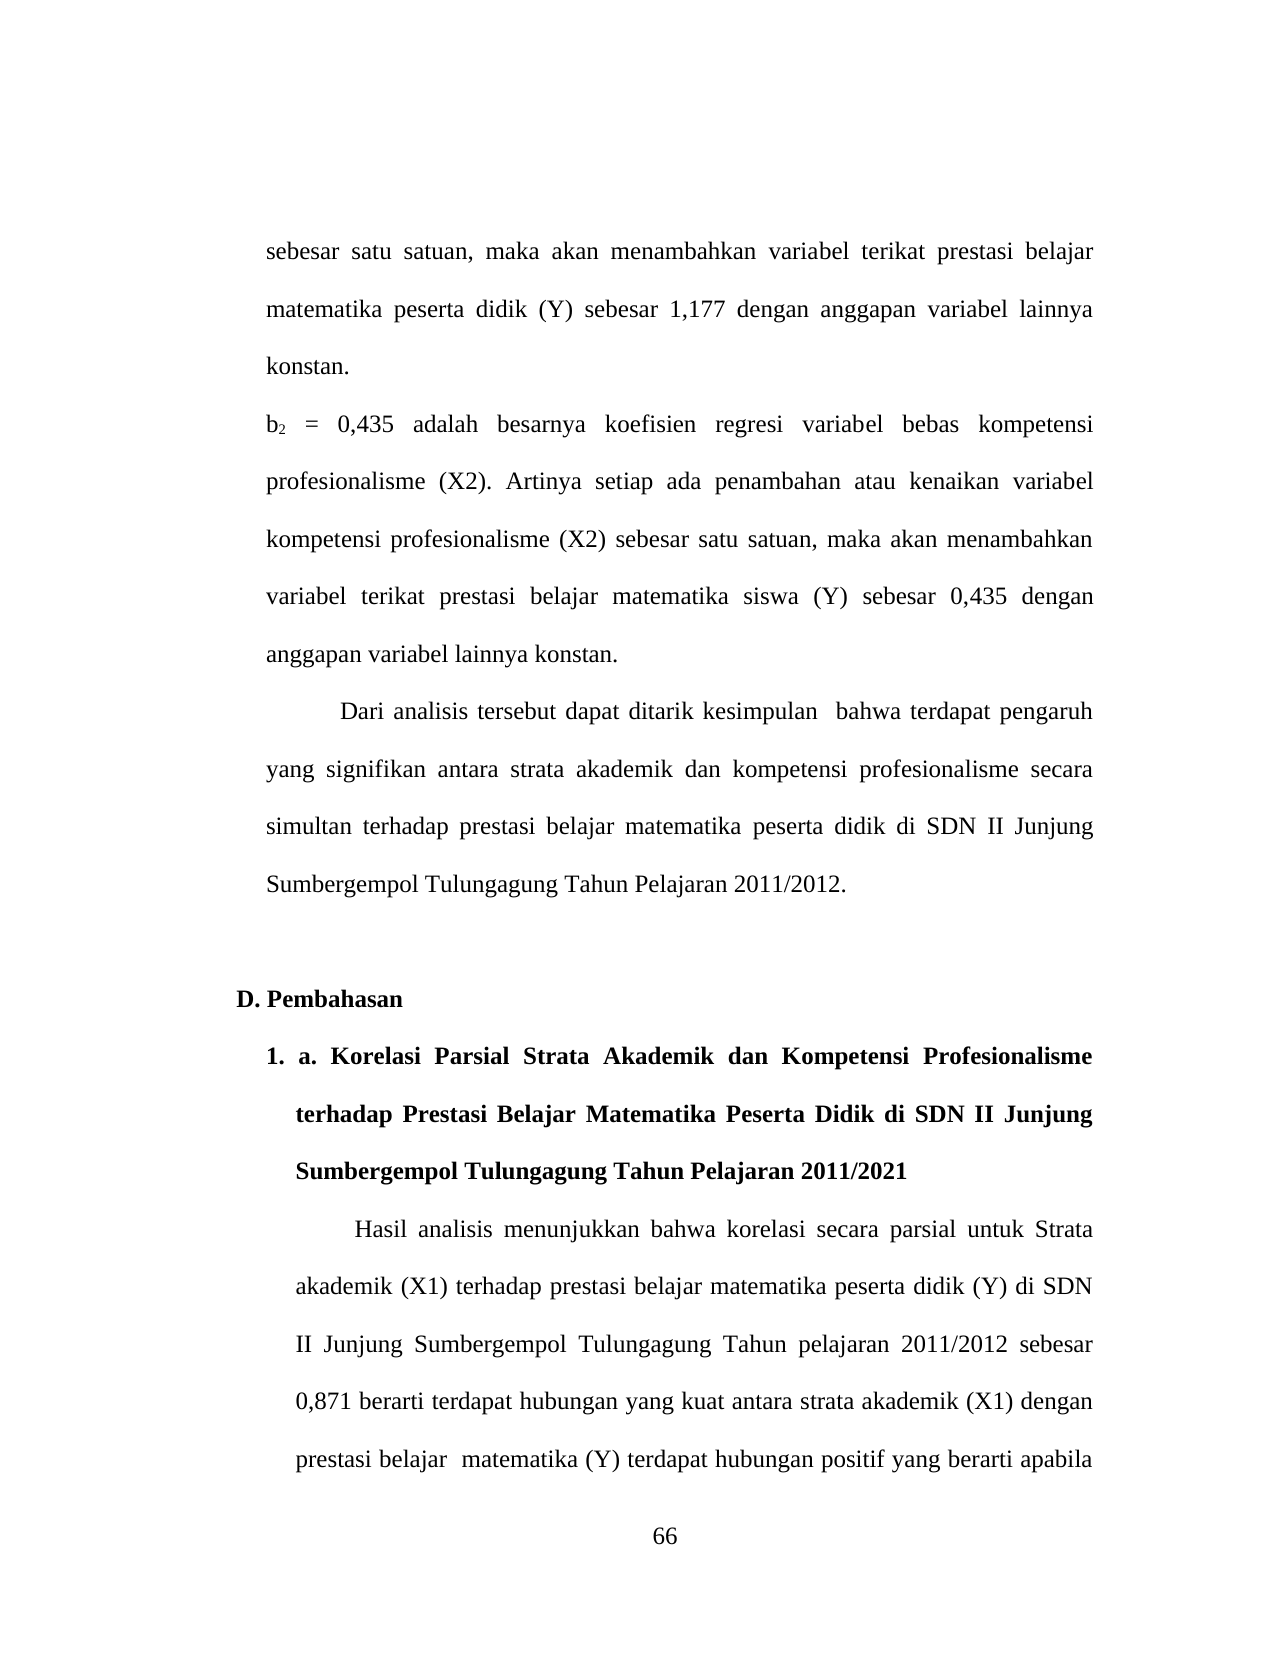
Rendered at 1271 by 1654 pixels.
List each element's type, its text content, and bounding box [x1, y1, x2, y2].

text 1. a. Korelasi Parsial Strata Akademik dan Kompetensi Profesionalisme terhadap Prestasi Belajar Matematika Peserta Didik di SDN II Junjung Sumbergempol Tulungagung Tahun Pelajaran 2011/2021 [266, 1041, 1094, 1185]
list b2 = 0,435 adalah besarnya koefisien regresi variabel bebas kompetensi profesionalisme (X2). Artinya setiap ada penambahan atau kenaikan variabel kompetensi profesionalisme (X2) sebesar satu satuan, maka akan menambahkan variabel terikat prestasi belajar matematika siswa (Y) sebesar 0,435 dengan anggapan variabel lainnya konstan. [266, 409, 1094, 667]
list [295, 1214, 1094, 1472]
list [266, 236, 1094, 380]
list Dari analisis tersebut dapat ditarik kesimpulan bahwa terdapat pengaruh yang signifikan antara strata akademik dan kompetensi profesionalisme secara simultan terhadap prestasi belajar matematika peserta didik di SDN II Junjung Sumbergempol Tulungagung Tahun Pelajaran 2011/2012. [266, 696, 1094, 897]
text D. Pembahasan [236, 984, 1094, 1012]
